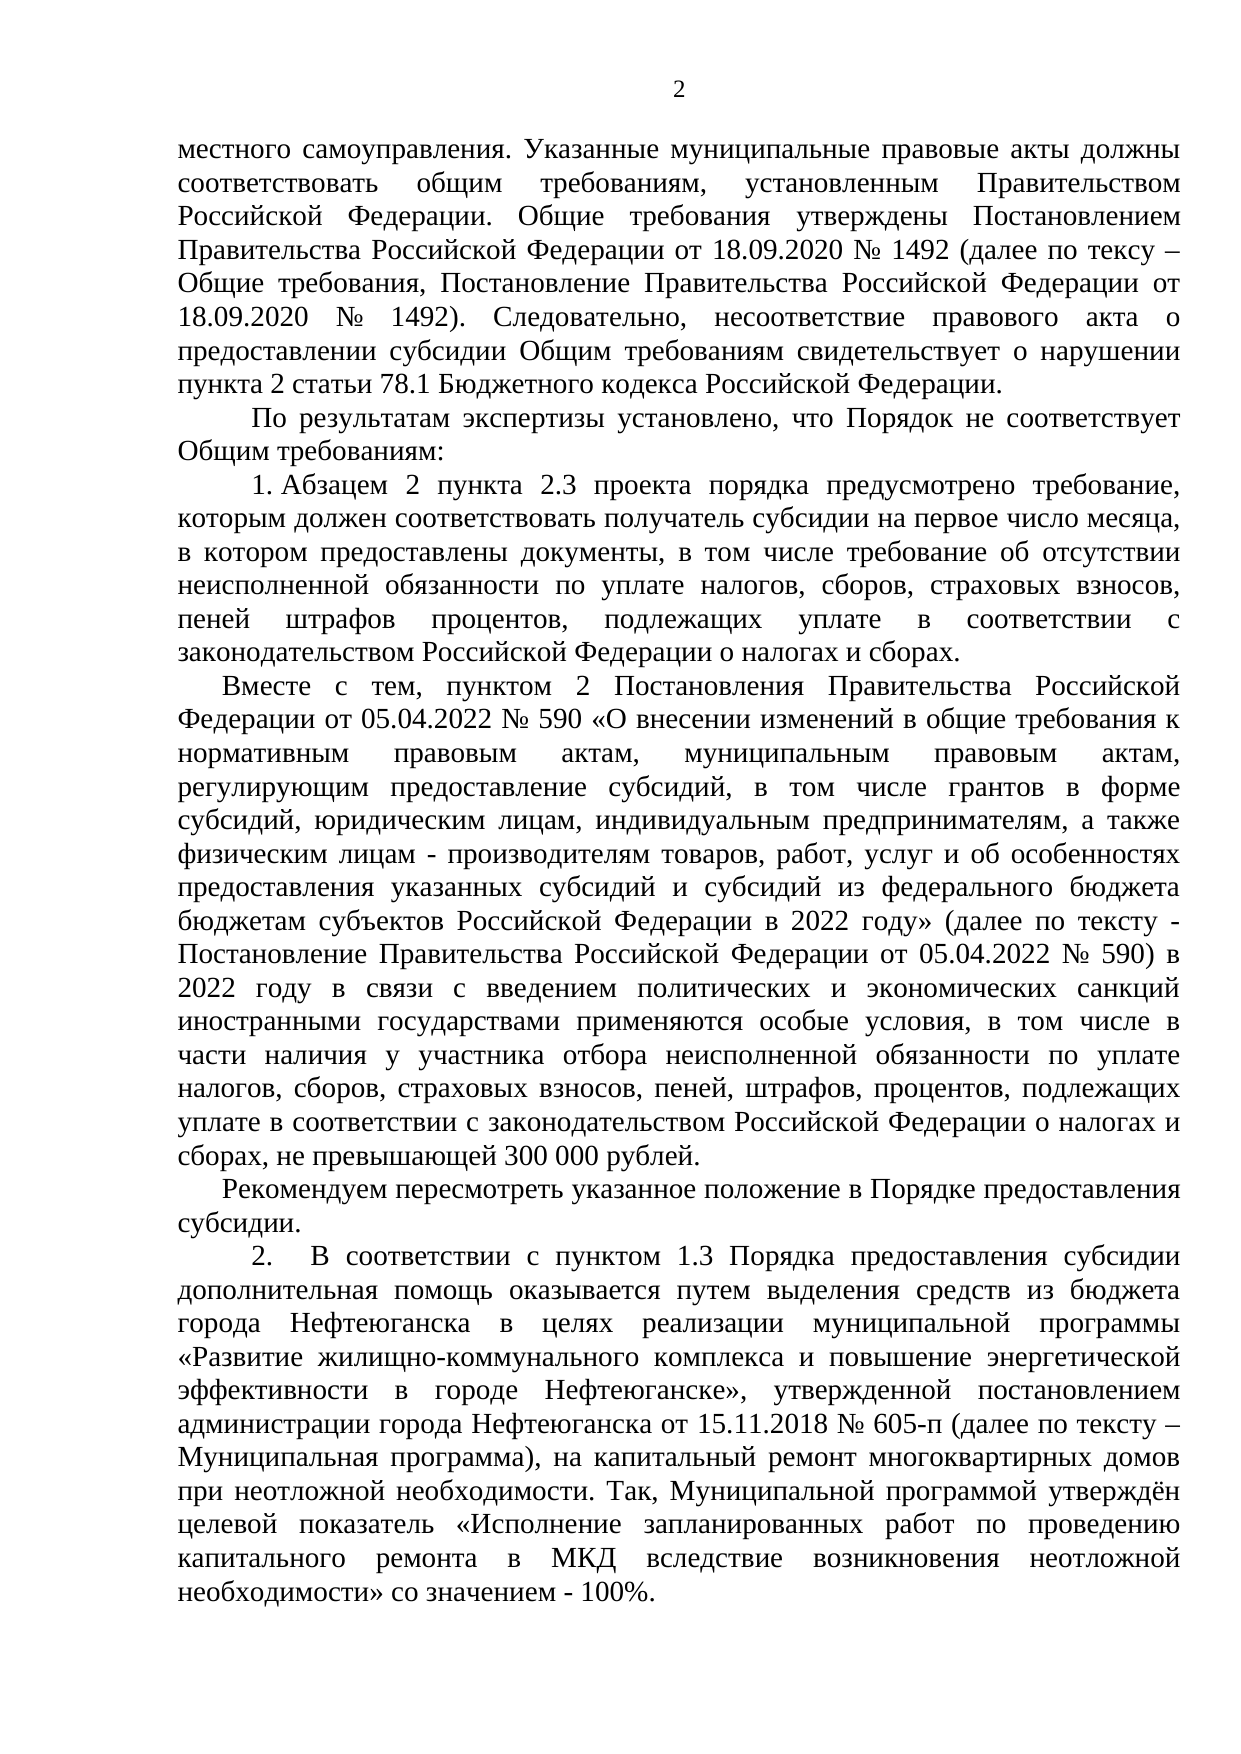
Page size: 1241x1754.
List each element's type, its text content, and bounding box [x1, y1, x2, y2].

list В соответствии с пунктом 1.3 Порядка предоставления субсидии дополнительная помощь оказывается путем выделения средств из бюджета города Нефтеюганска в целях реализации муниципальной программы «Развитие жилищно-коммунального комплекса и повышение энергетической эффективности в городе Нефтеюганске», утвержденной постановлением администрации города Нефтеюганска от 15.11.2018 № 605-п (далее по тексту – Муниципальная программа), на капитальный ремонт многоквартирных домов при неотложной необходимости. Так, Муниципальной программой утверждён целевой показатель «Исполнение запланированных работ по проведению капитального ремонта в МКД вследствие возникновения неотложной необходимости» со значением - 100%. [177, 1238, 1181, 1607]
text По результатам экспертизы установлено, что Порядок не соответствует Общим требованиям: [177, 400, 1181, 467]
list Абзацем 2 пункта 2.3 проекта порядка предусмотрено требование, которым должен соответствовать получатель субсидии на первое число месяца, в котором предоставлены документы, в том числе требование об отсутствии неисполненной обязанности по уплате налогов, сборов, страховых взносов, пеней штрафов процентов, подлежащих уплате в соответствии с законодательством Российской Федерации о налогах и сборах. [177, 467, 1181, 668]
text Рекомендуем пересмотреть указанное положение в Порядке предоставления субсидии. [177, 1171, 1181, 1238]
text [177, 131, 1181, 400]
text Вместе с тем, пунктом 2 Постановления Правительства Российской Федерации от 05.04.2022 № 590 «О внесении изменений в общие требования к нормативным правовым актам, муниципальным правовым актам, регулирующим предоставление субсидий, в том числе грантов в форме субсидий, юридическим лицам, индивидуальным предпринимателям, а также физическим лицам - производителям товаров, работ, услуг и об особенностях предоставления указанных субсидий и субсидий из федерального бюджета бюджетам субъектов Российской Федерации в 2022 году» (далее по тексту - Постановление Правительства Российской Федерации от 05.04.2022 № 590) в 2022 году в связи с введением политических и экономических санкций иностранными государствами применяются особые условия, в том числе в части наличия у участника отбора неисполненной обязанности по уплате налогов, сборов, страховых взносов, пеней, штрафов, процентов, подлежащих уплате в соответствии с законодательством Российской Федерации о налогах и сборах, не превышающей 300 000 рублей. [177, 668, 1181, 1171]
